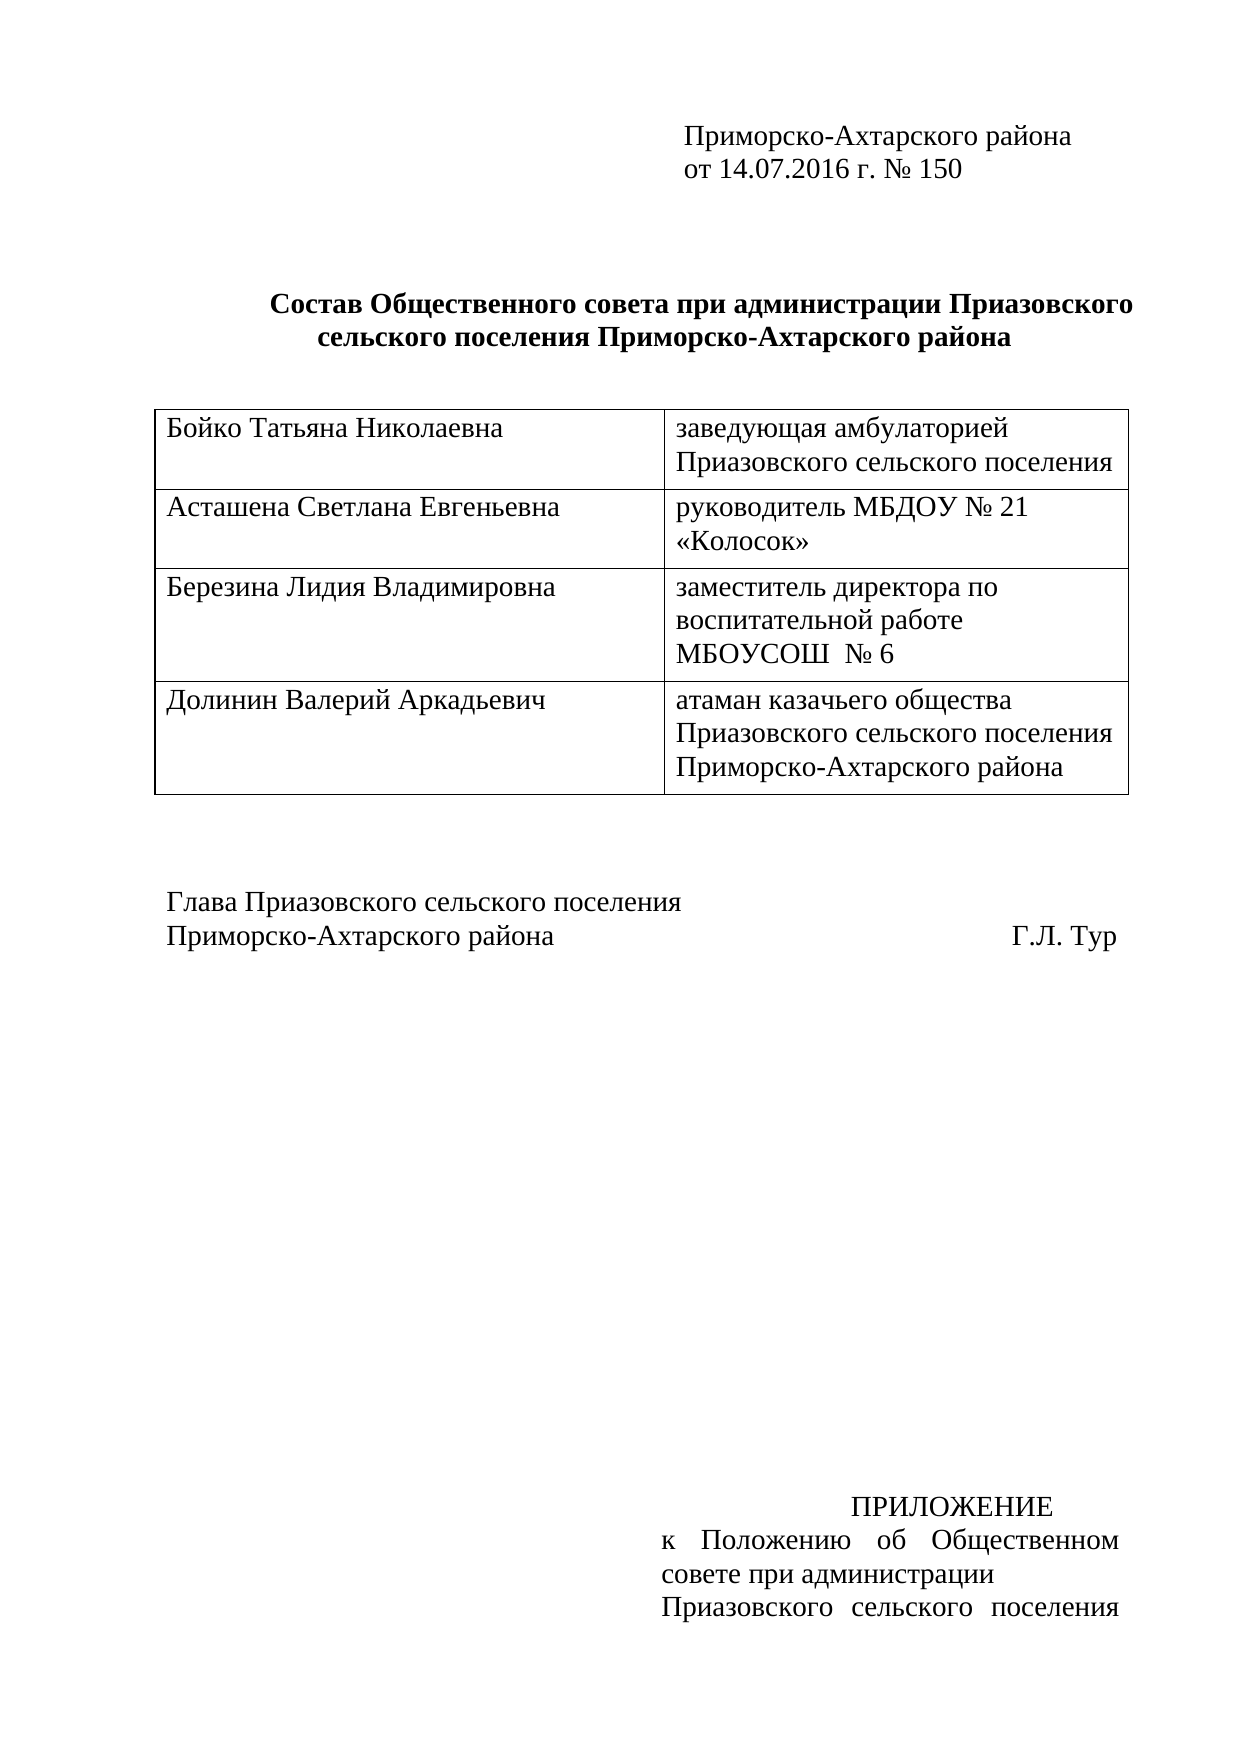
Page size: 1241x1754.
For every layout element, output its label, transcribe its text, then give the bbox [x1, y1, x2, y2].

table_cell руководитель МБДОУ № 21 «Колосок» [665, 490, 1128, 568]
table_header Глава Приазовского сельского поселения Приморско-Ахтарского района [155, 884, 833, 951]
table_cell Асташена Светлана Евгеньевна [156, 490, 664, 568]
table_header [673, 118, 1160, 196]
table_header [650, 1489, 1131, 1623]
table_cell Березина Лидия Владимировна [156, 569, 664, 681]
table_header заведующая амбулаторией Приазовского сельского поселения [665, 410, 1128, 488]
text Состав Общественного совета при администрации Приазовского сельского поселения Приморско-Ахтарского района [177, 286, 1152, 353]
table_cell атаман казачьего общества Приазовского сельского поселения Приморско-Ахтарского района [665, 682, 1128, 794]
table_header Бойко Татьяна Николаевна [156, 410, 664, 488]
table_header Г.Л. Тур [834, 884, 1128, 951]
table_cell заместитель директора по воспитательной работе МБОУСОШ № 6 [665, 569, 1128, 681]
table_cell Долинин Валерий Аркадьевич [156, 682, 664, 794]
